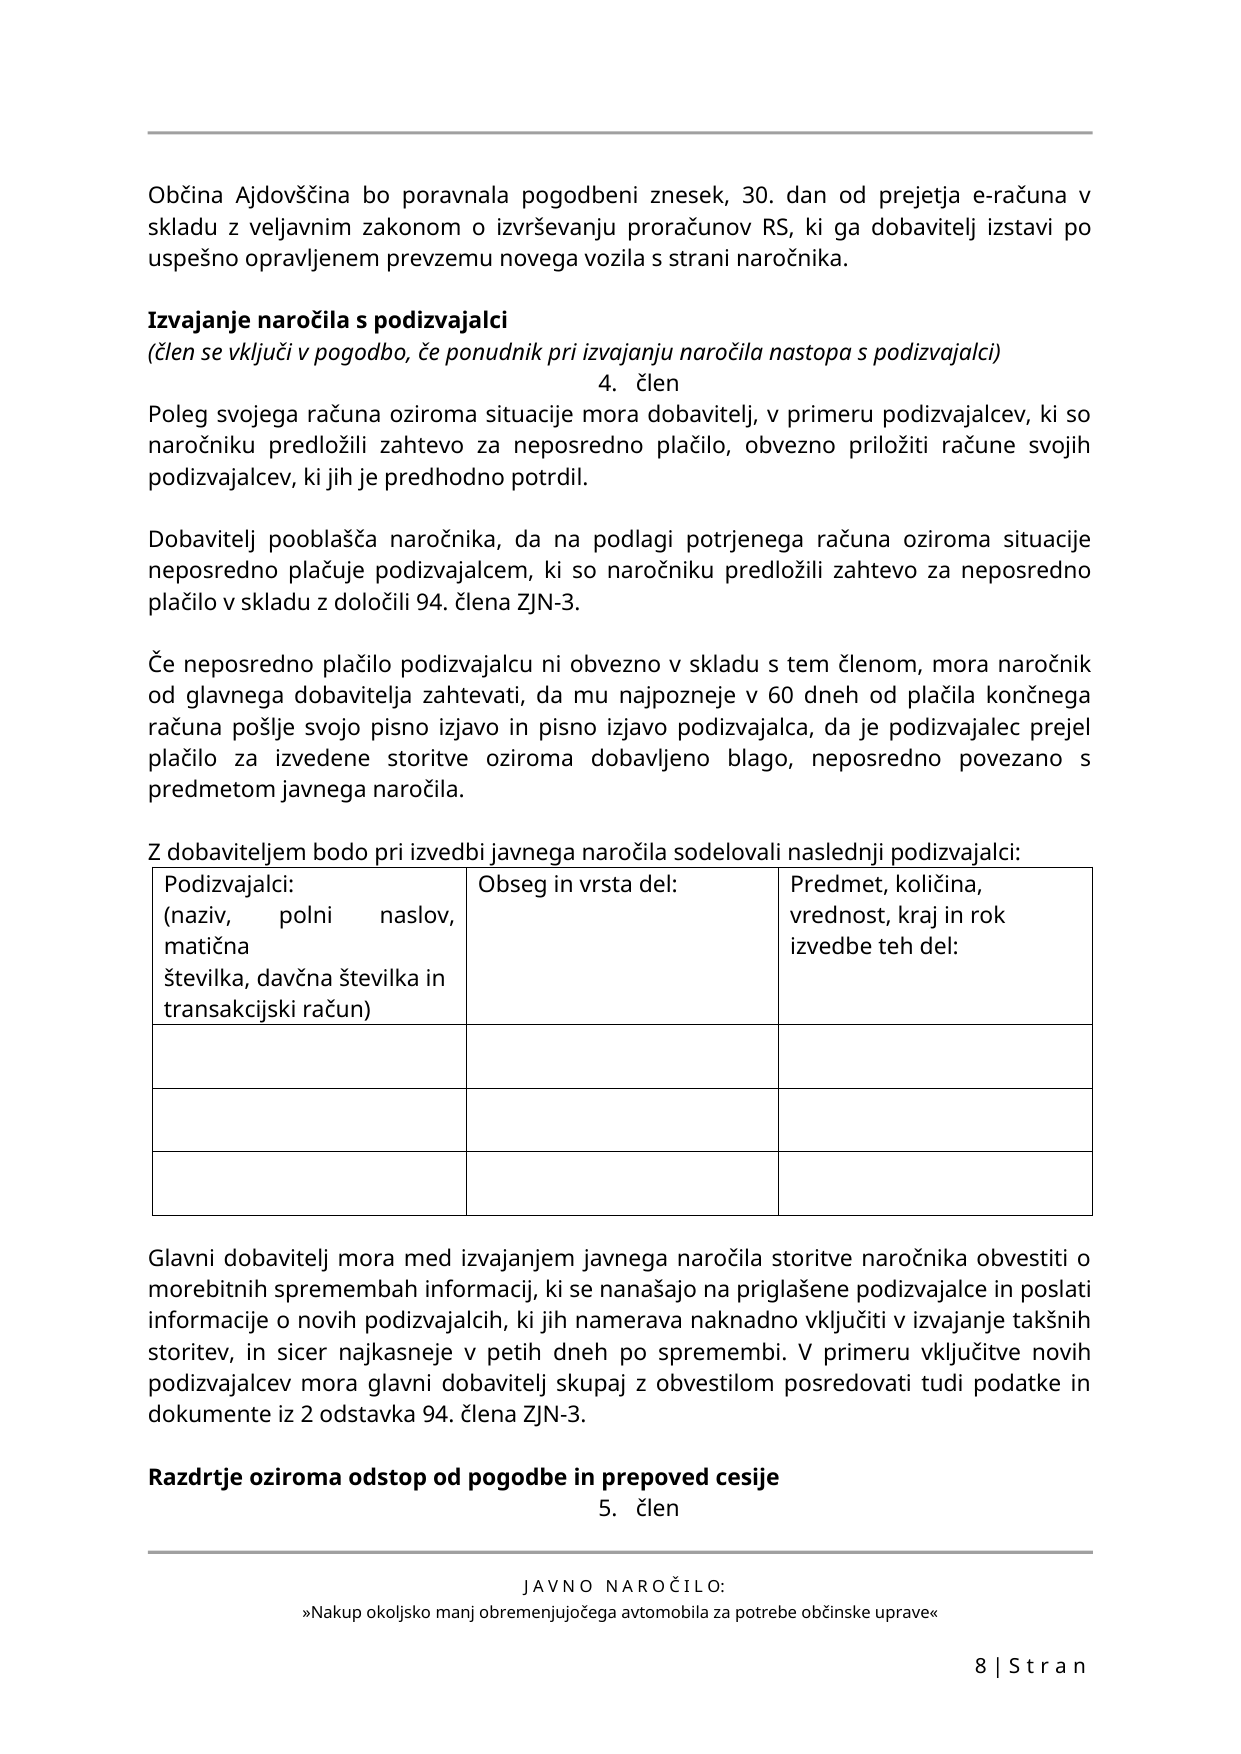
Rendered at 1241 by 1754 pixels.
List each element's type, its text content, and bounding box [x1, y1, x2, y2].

table_cell [153, 1152, 466, 1214]
text Občina Ajdovščina bo poravnala pogodbeni znesek, 30. dan od prejetja e-računa v skladu z veljavnim zakonom o izvrševanju proračunov RS, ki ga dobavitelj izstavi po uspešno opravljenem prevzemu novega vozila s strani naročnika. [148, 179, 1092, 273]
table_cell [153, 1089, 466, 1151]
table_header Predmet, količina, vrednost, kraj in rok izvedbe teh del: [779, 868, 1092, 1024]
table_header Obseg in vrsta del: [467, 868, 778, 1024]
table_cell [153, 1025, 466, 1087]
text Razdrtje oziroma odstop od pogodbe in prepoved cesije [148, 1461, 1092, 1492]
table_cell [467, 1089, 778, 1151]
text (člen se vključi v pogodbo, če ponudnik pri izvajanju naročila nastopa s podizvajalci) [148, 335, 1092, 367]
table_cell [779, 1025, 1092, 1087]
table_cell [779, 1089, 1092, 1151]
text Izvajanje naročila s podizvajalci [148, 304, 1092, 335]
text člen [185, 1492, 1092, 1523]
text Če neposredno plačilo podizvajalcu ni obvezno v skladu s tem členom, mora naročnik od glavnega dobavitelja zahtevati, da mu najpozneje v 60 dneh od plačila končnega računa pošlje svojo pisno izjavo in pisno izjavo podizvajalca, da je podizvajalec prejel plačilo za izvedene storitve oziroma dobavljeno blago, neposredno povezano s predmetom javnega naročila. [148, 648, 1092, 804]
text člen [185, 367, 1092, 398]
table_cell [779, 1152, 1092, 1214]
text Glavni dobavitelj mora med izvajanjem javnega naročila storitve naročnika obvestiti o morebitnih spremembah informacij, ki se nanašajo na priglašene podizvajalce in poslati informacije o novih podizvajalcih, ki jih namerava naknadno vključiti v izvajanje takšnih storitev, in sicer najkasneje v petih dneh po spremembi. V primeru vključitve novih podizvajalcev mora glavni dobavitelj skupaj z obvestilom posredovati tudi podatke in dokumente iz 2 odstavka 94. člena ZJN-3. [148, 1242, 1092, 1429]
text Poleg svojega računa oziroma situacije mora dobavitelj, v primeru podizvajalcev, ki so naročniku predložili zahtevo za neposredno plačilo, obvezno priložiti račune svojih podizvajalcev, ki jih je predhodno potrdil. [148, 398, 1092, 492]
text Dobavitelj pooblašča naročnika, da na podlagi potrjenega računa oziroma situacije neposredno plačuje podizvajalcem, ki so naročniku predložili zahtevo za neposredno plačilo v skladu z določili 94. člena ZJN-3. [148, 523, 1092, 617]
text Z dobaviteljem bodo pri izvedbi javnega naročila sodelovali naslednji podizvajalci: [148, 835, 1092, 867]
table_header Podizvajalci: (naziv, polni naslov, matična številka, davčna številka in transakcijski račun) [153, 868, 466, 1024]
table_cell [467, 1152, 778, 1214]
table_cell [467, 1025, 778, 1087]
